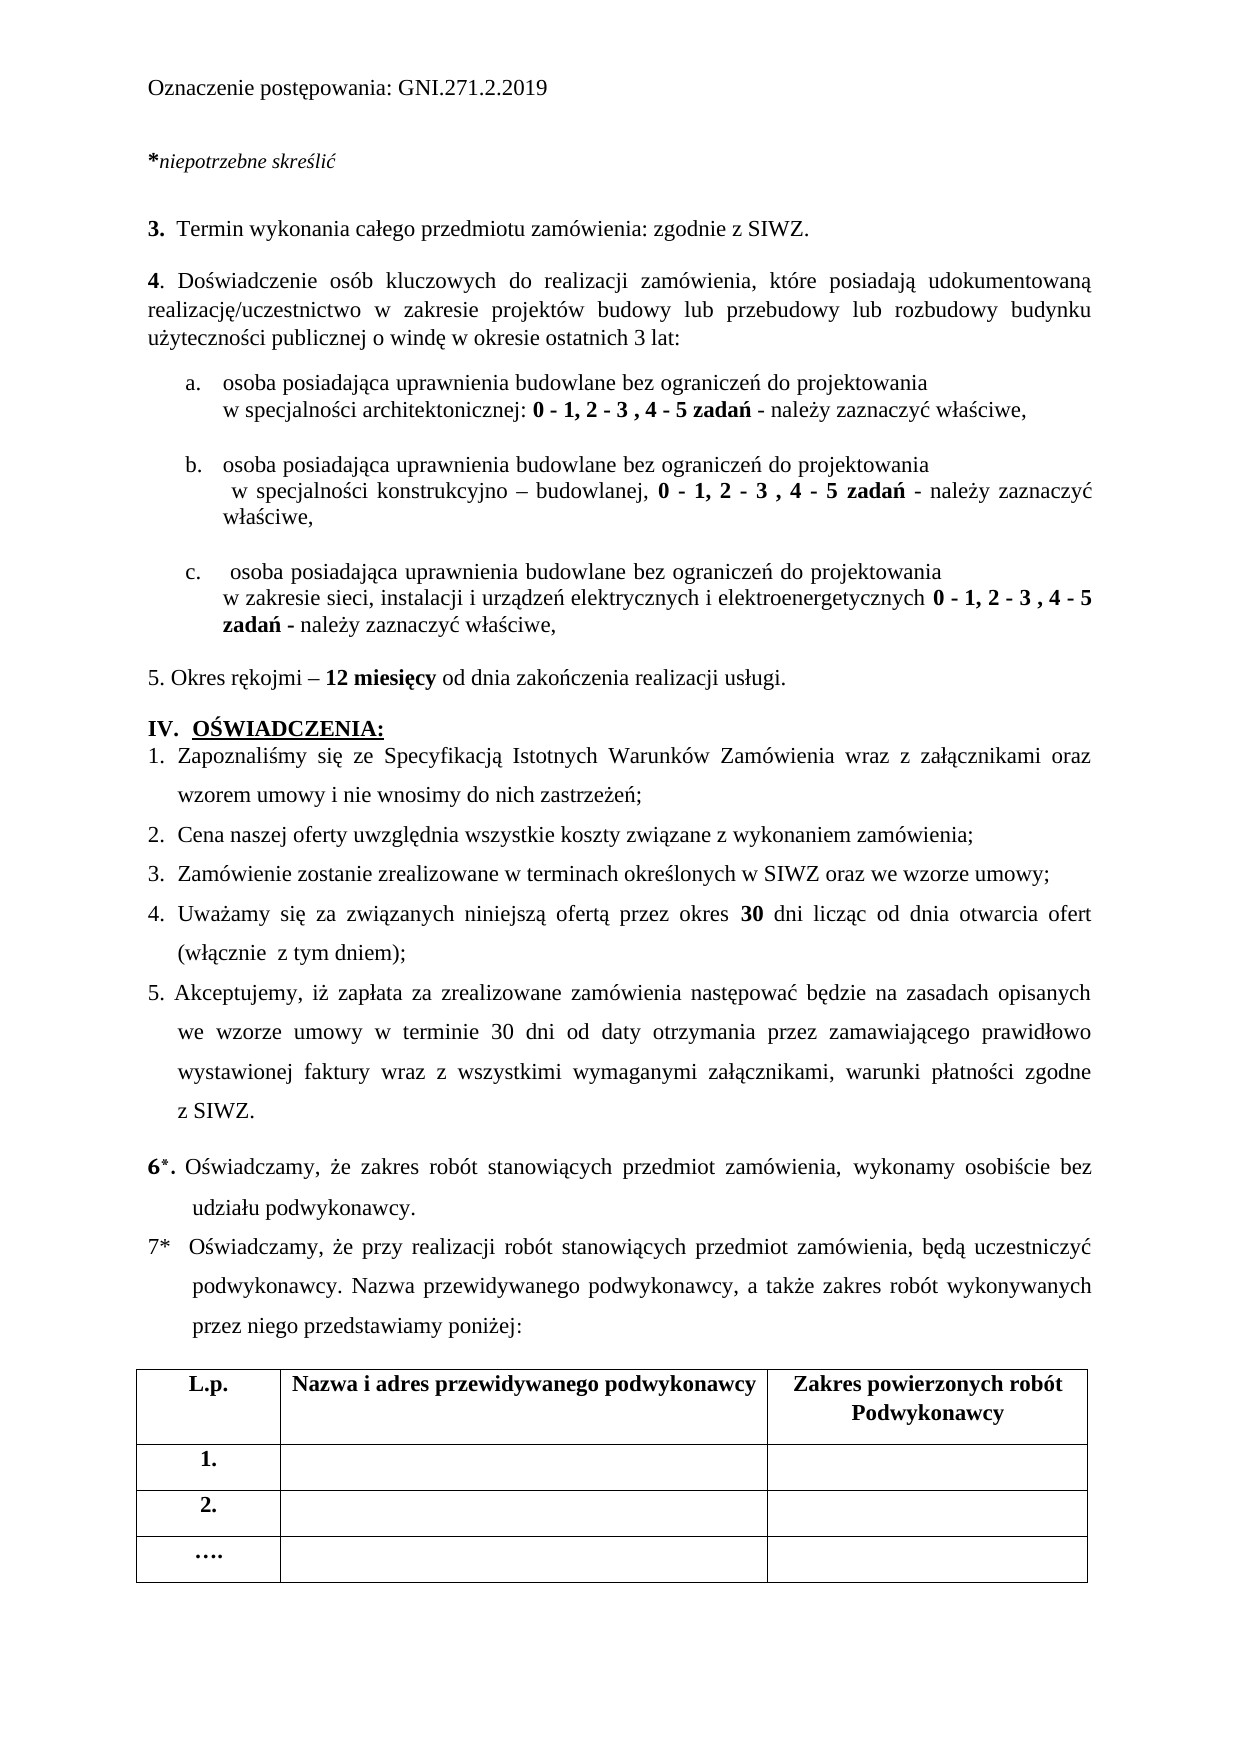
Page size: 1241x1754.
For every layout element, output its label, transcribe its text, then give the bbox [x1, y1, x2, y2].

list Zapoznaliśmy się ze Specyfikacją Istotnych Warunków Zamówienia wraz z załącznikami oraz wzorem umowy i nie wnosimy do nich zastrzeżeń; [148, 742, 1093, 808]
table_cell 1. [137, 1445, 280, 1490]
table_cell [768, 1491, 1087, 1536]
table_cell [281, 1445, 767, 1490]
table_header Zakres powierzonych robót Podwykonawcy [768, 1370, 1087, 1444]
table_header L.p. [137, 1370, 280, 1444]
table_cell [281, 1537, 767, 1582]
list osoba posiadająca uprawnienia budowlane bez ograniczeń do projektowania w specjalności architektonicznej: 0 - 1, 2 - 3 , 4 - 5 zadań - należy zaznaczyć właściwe, [185, 369, 1093, 422]
table_cell [768, 1537, 1087, 1582]
list Cena naszej oferty uwzględnia wszystkie koszty związane z wykonaniem zamówienia; [148, 821, 1093, 847]
text 3. Termin wykonania całego przedmiotu zamówienia: zgodnie z SIWZ. [148, 216, 1093, 242]
list Uważamy się za związanych niniejszą ofertą przez okres 30 dni licząc od dnia otwarcia ofert (włącznie z tym dniem); [148, 900, 1093, 966]
text 7* Oświadczamy, że przy realizacji robót stanowiących przedmiot zamówienia, będą uczestniczyć podwykonawcy. Nazwa przewidywanego podwykonawcy, a także zakres robót wykonywanych przez niego przedstawiamy poniżej: [148, 1233, 1093, 1339]
text 5. Akceptujemy, iż zapłata za zrealizowane zamówienia następować będzie na zasadach opisanych we wzorze umowy w terminie 30 dni od daty otrzymania przez zamawiającego prawidłowo wystawionej faktury wraz z wszystkimi wymaganymi załącznikami, warunki płatności zgodne z SIWZ. [148, 979, 1093, 1123]
list osoba posiadająca uprawnienia budowlane bez ograniczeń do projektowania w zakresie sieci, instalacji i urządzeń elektrycznych i elektroenergetycznych 0 - 1, 2 - 3 , 4 - 5 zadań - należy zaznaczyć właściwe, [185, 558, 1093, 637]
table_cell [768, 1445, 1087, 1490]
list OŚWIADCZENIA: [148, 716, 1093, 742]
text *niepotrzebne skreślić [148, 148, 1090, 174]
list osoba posiadająca uprawnienia budowlane bez ograniczeń do projektowania w specjalności konstrukcyjno – budowlanej, 0 - 1, 2 - 3 , 4 - 5 zadań - należy zaznaczyć właściwe, [185, 451, 1093, 530]
table_cell …. [137, 1537, 280, 1582]
table_cell 2. [137, 1491, 280, 1536]
text 6*. Oświadczamy, że zakres robót stanowiących przedmiot zamówienia, wykonamy osobiście bez udziału podwykonawcy. [148, 1153, 1093, 1220]
list Zamówienie zostanie zrealizowane w terminach określonych w SIWZ oraz we wzorze umowy; [148, 860, 1093, 887]
table_cell [281, 1491, 767, 1536]
table_header Nazwa i adres przewidywanego podwykonawcy [281, 1370, 767, 1444]
text 4. Doświadczenie osób kluczowych do realizacji zamówienia, które posiadają udokumentowaną realizację/uczestnictwo w zakresie projektów budowy lub przebudowy lub rozbudowy budynku użyteczności publicznej o windę w okresie ostatnich 3 lat: [148, 267, 1093, 351]
text 5. Okres rękojmi – 12 miesięcy od dnia zakończenia realizacji usługi. [148, 663, 1093, 690]
